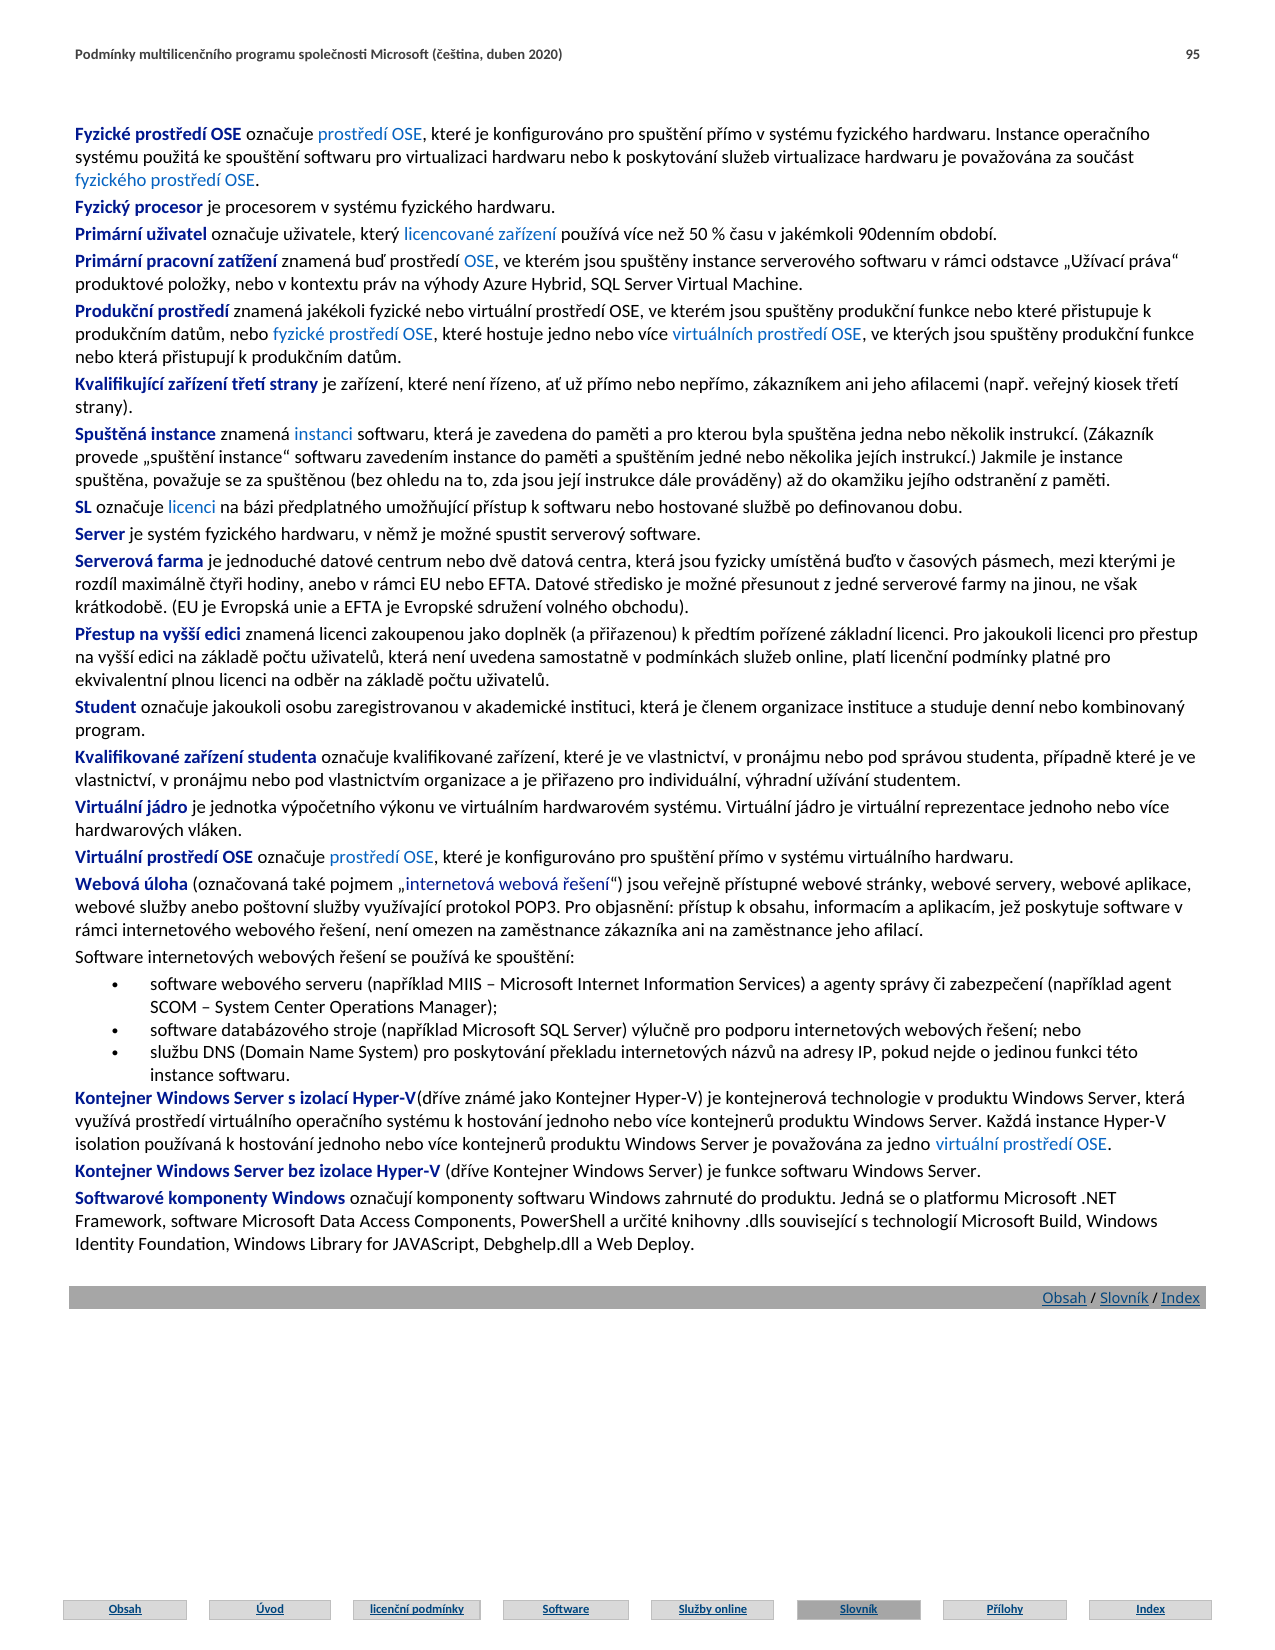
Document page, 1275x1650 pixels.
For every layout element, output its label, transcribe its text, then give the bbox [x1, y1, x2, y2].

list Primární uživatel označuje uživatele, který licencované zařízení používá více než 50 % času v jakémkoli 90denním období. [75, 222, 1200, 245]
list Primární pracovní zatížení znamená buď prostředí OSE, ve kterém jsou spuštěny instance serverového softwaru v rámci odstavce „Užívací práva“ produktové položky, nebo v kontextu práv na výhody Azure Hybrid, SQL Server Virtual Machine. [75, 249, 1200, 295]
list software webového serveru (například MIIS – Microsoft Internet Information Services) a agenty správy či zabezpečení (například agent SCOM – System Center Operations Manager); [112, 972, 1200, 1018]
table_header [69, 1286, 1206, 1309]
list Fyzické prostředí OSE označuje prostředí OSE, které je konfigurováno pro spuštění přímo v systému fyzického hardwaru. Instance operačního systému použitá ke spouštění softwaru pro virtualizaci hardwaru nebo k poskytování služeb virtualizace hardwaru je považována za součást fyzického prostředí OSE. [75, 122, 1200, 191]
list SL označuje licenci na bázi předplatného umožňující přístup k softwaru nebo hostované službě po definovanou dobu. [75, 495, 1200, 518]
list Přestup na vyšší edici znamená licenci zakoupenou jako doplněk (a přiřazenou) k předtím pořízené základní licenci. Pro jakoukoli licenci pro přestup na vyšší edici na základě počtu uživatelů, která není uvedena samostatně v podmínkách služeb online, platí licenční podmínky platné pro ekvivalentní plnou licenci na odběr na základě počtu uživatelů. [75, 622, 1200, 691]
list Virtuální prostředí OSE označuje prostředí OSE, které je konfigurováno pro spuštění přímo v systému virtuálního hardwaru. [75, 845, 1200, 868]
list Softwarové komponenty Windows označují komponenty softwaru Windows zahrnuté do produktu. Jedná se o platformu Microsoft .NET Framework, software Microsoft Data Access Components, PowerShell a určité knihovny .dlls související s technologií Microsoft Build, Windows Identity Foundation, Windows Library for JAVAScript, Debghelp.dll a Web Deploy. [75, 1186, 1200, 1255]
list Kontejner Windows Server s izolací Hyper-V(dříve známé jako Kontejner Hyper-V) je kontejnerová technologie v produktu Windows Server, která využívá prostředí virtuálního operačního systému k hostování jednoho nebo více kontejnerů produktu Windows Server. Každá instance Hyper-V isolation používaná k hostování jednoho nebo více kontejnerů produktu Windows Server je považována za jedno virtuální prostředí OSE. [75, 1086, 1200, 1155]
list Webová úloha (označovaná také pojmem „internetová webová řešení“) jsou veřejně přístupné webové stránky, webové servery, webové aplikace, webové služby anebo poštovní služby využívající protokol POP3. Pro objasnění: přístup k obsahu, informacím a aplikacím, jež poskytuje software v rámci internetového webového řešení, není omezen na zaměstnance zákazníka ani na zaměstnance jeho afilací. [75, 872, 1200, 941]
list Kontejner Windows Server bez izolace Hyper-V (dříve Kontejner Windows Server) je funkce softwaru Windows Server. [75, 1159, 1200, 1182]
list Kvalifikující zařízení třetí strany je zařízení, které není řízeno, ať už přímo nebo nepřímo, zákazníkem ani jeho afilacemi (např. veřejný kiosek třetí strany). [75, 372, 1200, 418]
list Virtuální jádro je jednotka výpočetního výkonu ve virtuálním hardwarovém systému. Virtuální jádro je virtuální reprezentace jednoho nebo více hardwarových vláken. [75, 795, 1200, 841]
list Server je systém fyzického hardwaru, v němž je možné spustit serverový software. [75, 522, 1200, 545]
list Kvalifikované zařízení studenta označuje kvalifikované zařízení, které je ve vlastnictví, v pronájmu nebo pod správou studenta, případně které je ve vlastnictví, v pronájmu nebo pod vlastnictvím organizace a je přiřazeno pro individuální, výhradní užívání studentem. [75, 745, 1200, 791]
list službu DNS (Domain Name System) pro poskytování překladu internetových názvů na adresy IP, pokud nejde o jedinou funkci této instance softwaru. [112, 1041, 1200, 1086]
list Produkční prostředí znamená jakékoli fyzické nebo virtuální prostředí OSE, ve kterém jsou spuštěny produkční funkce nebo které přistupuje k produkčním datům, nebo fyzické prostředí OSE, které hostuje jedno nebo více virtuálních prostředí OSE, ve kterých jsou spuštěny produkční funkce nebo která přistupují k produkčním datům. [75, 299, 1200, 368]
list software databázového stroje (například Microsoft SQL Server) výlučně pro podporu internetových webových řešení; nebo [112, 1018, 1200, 1041]
list Fyzický procesor je procesorem v systému fyzického hardwaru. [75, 195, 1200, 218]
list Spuštěná instance znamená instanci softwaru, která je zavedena do paměti a pro kterou byla spuštěna jedna nebo několik instrukcí. (Zákazník provede „spuštění instance“ softwaru zavedením instance do paměti a spuštěním jedné nebo několika jejích instrukcí.) Jakmile je instance spuštěna, považuje se za spuštěnou (bez ohledu na to, zda jsou její instrukce dále prováděny) až do okamžiku jejího odstranění z paměti. [75, 422, 1200, 491]
list Serverová farma je jednoduché datové centrum nebo dvě datová centra, která jsou fyzicky umístěná buďto v časových pásmech, mezi kterými je rozdíl maximálně čtyři hodiny, anebo v rámci EU nebo EFTA. Datové středisko je možné přesunout z jedné serverové farmy na jinou, ne však krátkodobě. (EU je Evropská unie a EFTA je Evropské sdružení volného obchodu). [75, 549, 1200, 618]
list Student označuje jakoukoli osobu zaregistrovanou v akademické instituci, která je členem organizace instituce a studuje denní nebo kombinovaný program. [75, 695, 1200, 741]
list Software internetových webových řešení se používá ke spouštění: [75, 945, 1200, 968]
